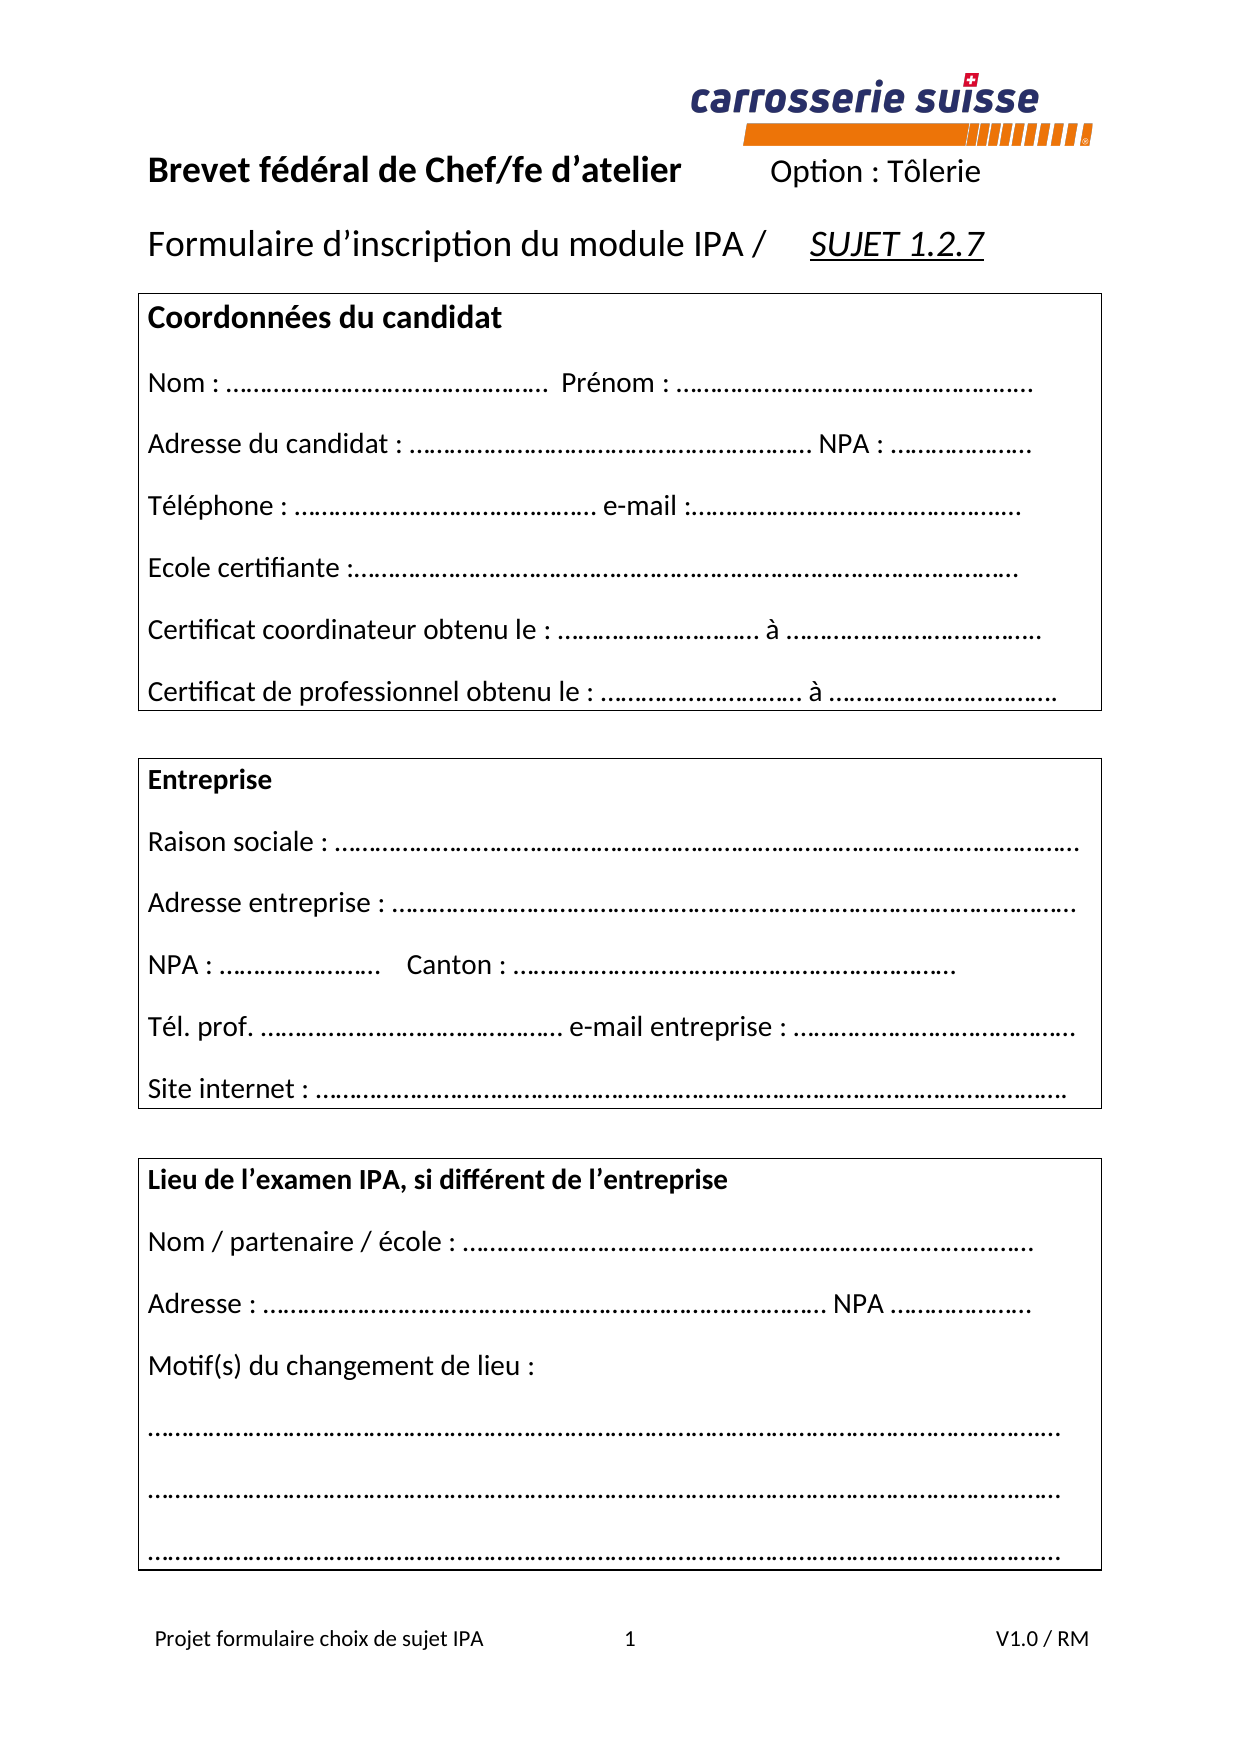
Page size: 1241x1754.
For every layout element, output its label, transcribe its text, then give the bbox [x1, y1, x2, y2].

text …………………………………………………………………………………………………………………….… [139, 1405, 1101, 1444]
text Raison sociale : ………………………………………………………………………………………………… [139, 820, 1101, 858]
text Certificat coordinateur obtenu le : ………………………… à ……………………………….. [139, 608, 1101, 647]
text Entreprise [139, 759, 1101, 797]
text ………………………………………………………………………………………………………………….…… [139, 1467, 1101, 1506]
text Adresse : ………………………………………………………………………… NPA ………………… [139, 1282, 1101, 1320]
text Tél. prof. ……………………………………… e-mail entreprise : …………………………………… [139, 1005, 1101, 1044]
text Certificat de professionnel obtenu le : ………………………… à ……………………………. [139, 669, 1101, 710]
text Formulaire d’inscription du module IPA / SUJET 1.2.7 [148, 219, 1093, 265]
text Site internet : …………………………………………………………………………………………………. [139, 1067, 1101, 1108]
text Nom : ………………………………………… Prénom : …………………………………………..… [139, 361, 1101, 399]
text Motif(s) du changement de lieu : [139, 1343, 1101, 1382]
text …………………………………………………………………………………………………………………….… [139, 1529, 1101, 1569]
text Lieu de l’examen IPA, si différent de l’entreprise [139, 1159, 1101, 1197]
picture [691, 73, 1093, 146]
text Adresse du candidat : …………………………………………………… NPA : ………………… [139, 422, 1101, 461]
text Téléphone : ……………………………………… e-mail :……………………………………….… [139, 484, 1101, 523]
text Nom / partenaire / école : ………………………………………………………………….……… [139, 1220, 1101, 1259]
text NPA : …………………… Canton : ………………………………………………………… [139, 943, 1101, 982]
text Adresse entreprise : ………………………………………………………………………………………… [139, 881, 1101, 920]
text Ecole certifiante :……………………………………………………………………………………… [139, 546, 1101, 585]
text Brevet fédéral de Chef/fe d’atelier Option : Tôlerie [148, 146, 1093, 192]
text Coordonnées du candidat [139, 294, 1101, 337]
